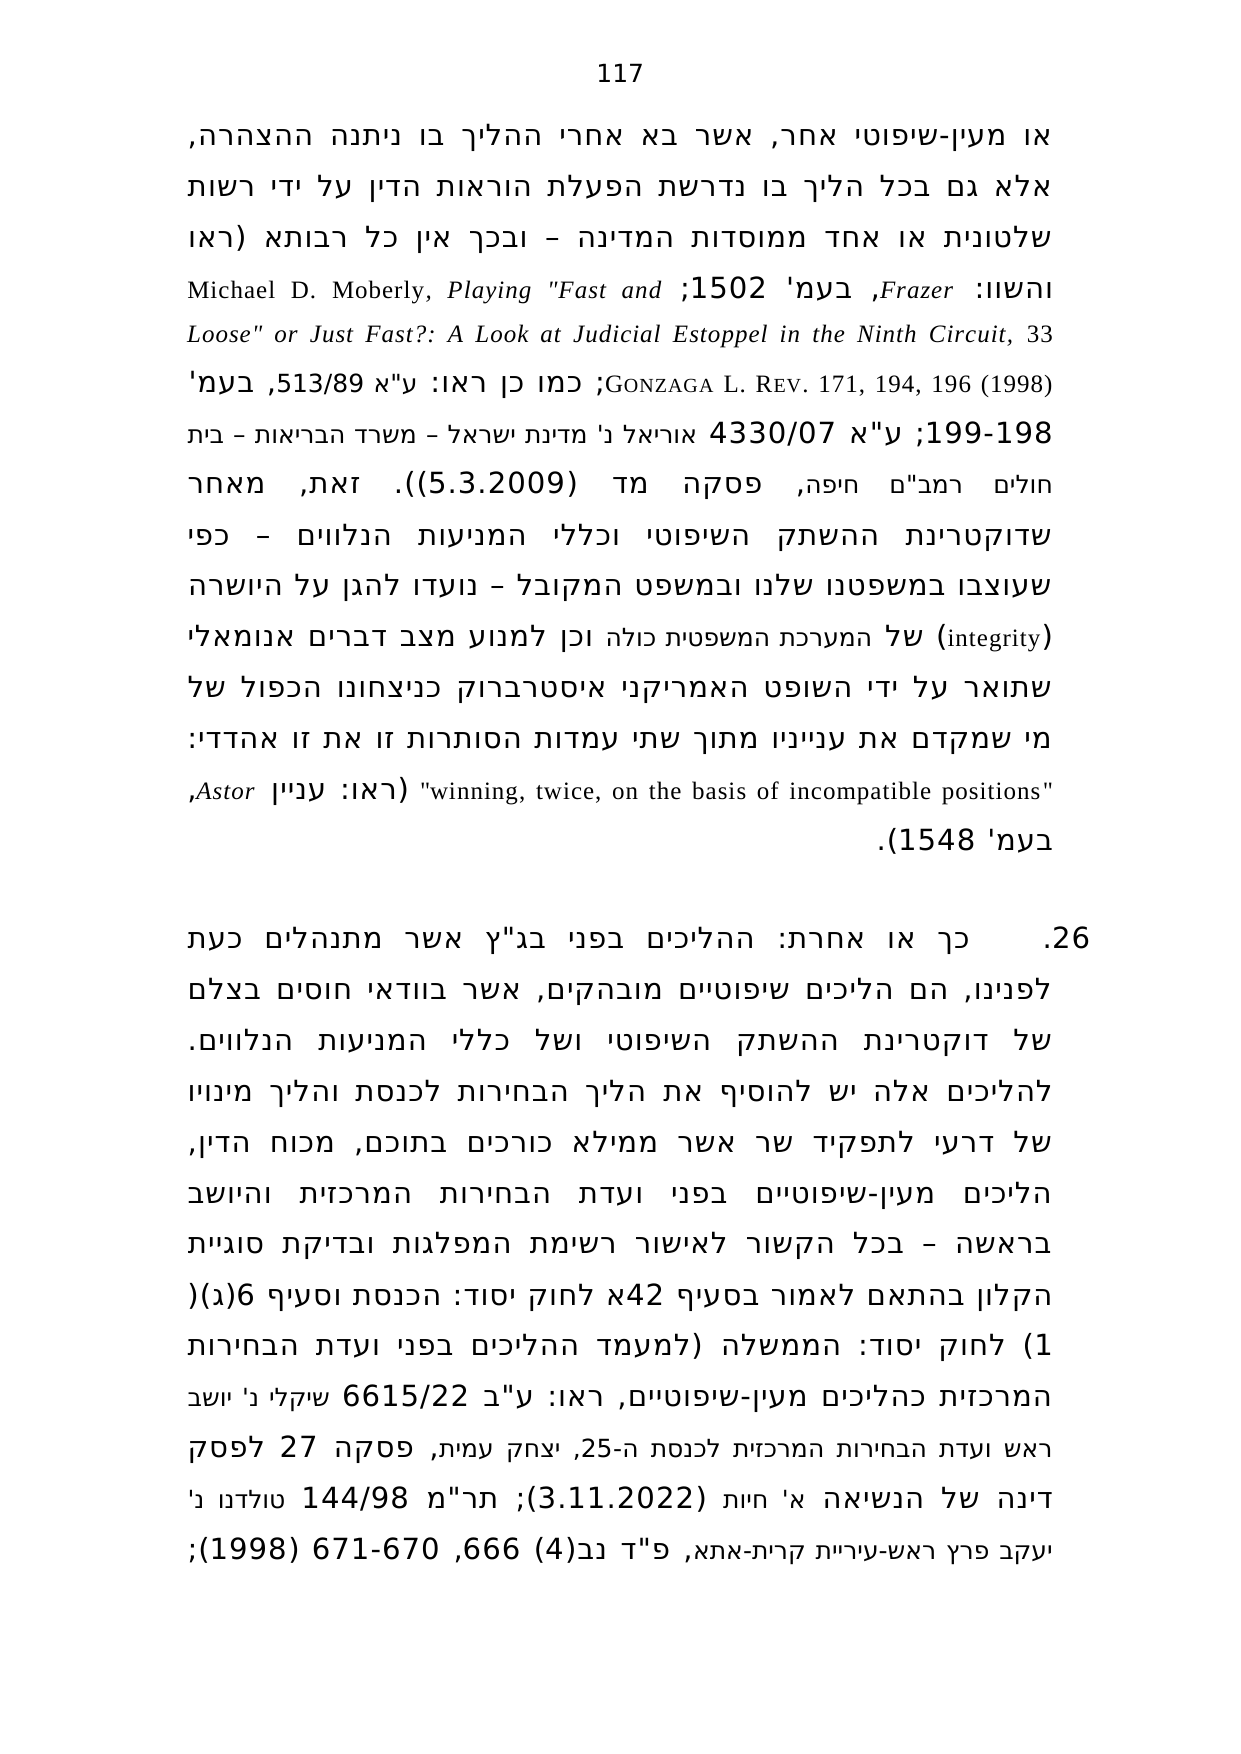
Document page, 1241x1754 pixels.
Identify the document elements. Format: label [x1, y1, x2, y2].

text [187, 118, 1053, 857]
text [187, 921, 1053, 1566]
